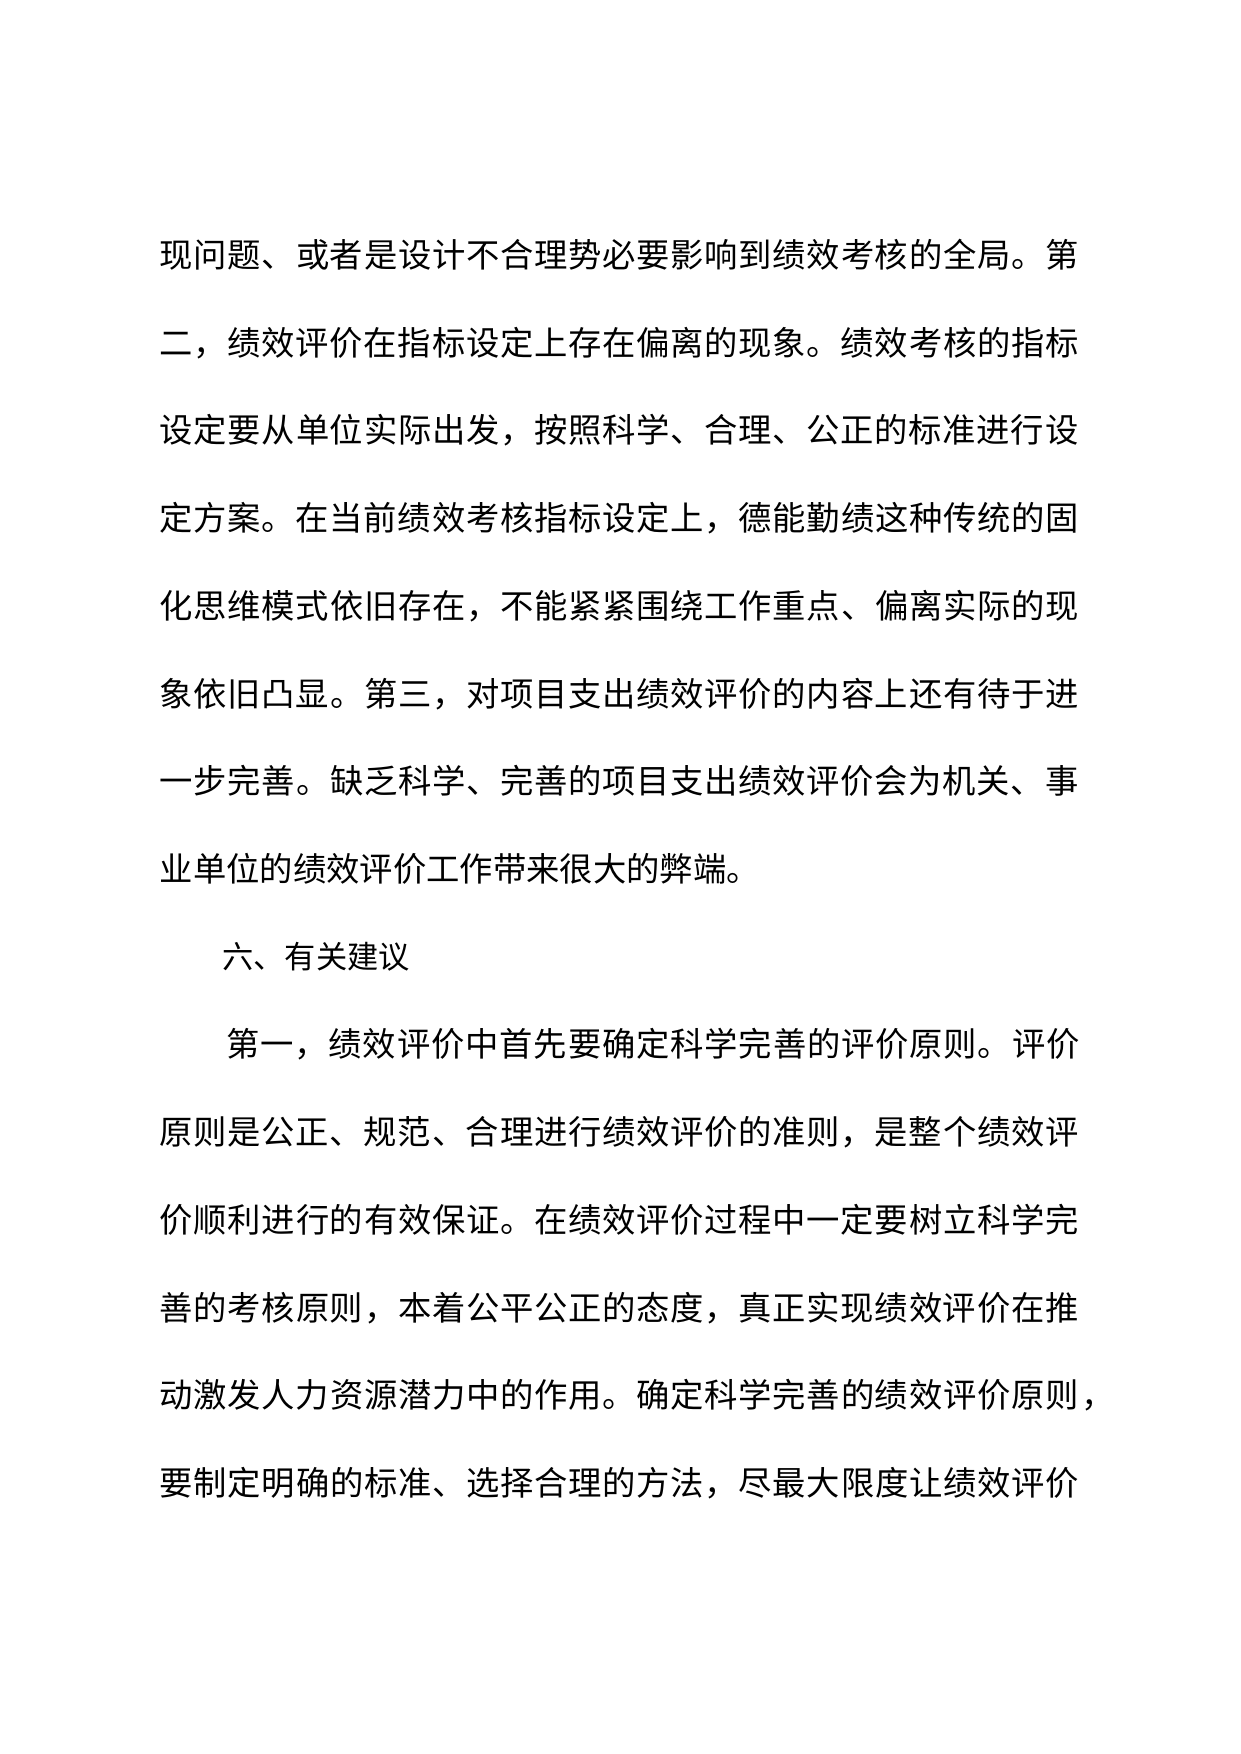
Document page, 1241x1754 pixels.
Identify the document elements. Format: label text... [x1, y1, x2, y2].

text 六、有关建议 [159, 911, 1081, 998]
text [159, 209, 1081, 911]
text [159, 998, 1081, 1525]
